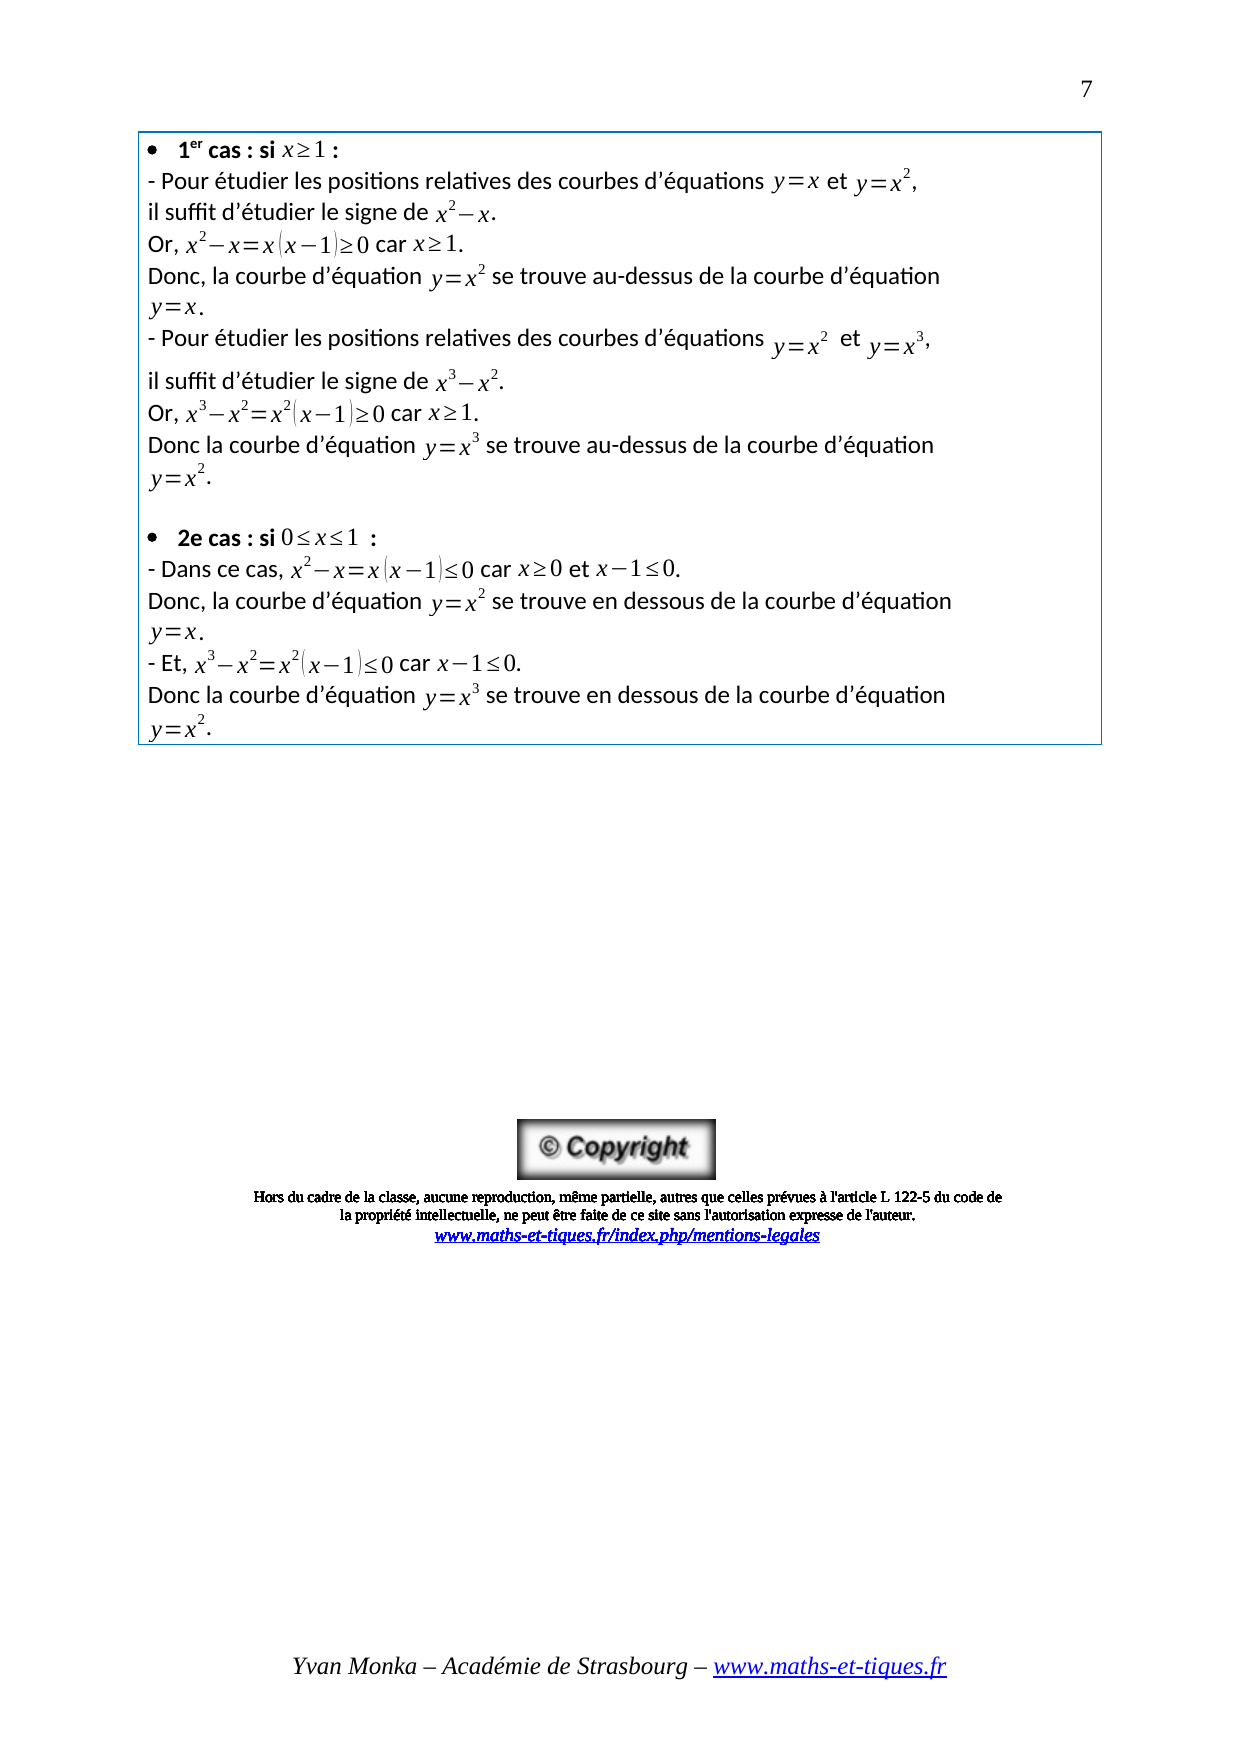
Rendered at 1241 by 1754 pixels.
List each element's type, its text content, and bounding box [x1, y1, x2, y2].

text - Pour étudier les positions relatives des courbes d’équations et , [139, 318, 1101, 362]
text . [139, 457, 1101, 491]
text - Et, car . [139, 643, 1101, 676]
picture [517, 1119, 716, 1180]
list 2e cas : si : [139, 518, 1101, 549]
text Or, car . [139, 224, 1101, 257]
text Donc, la courbe d’équation se trouve en dessous de la courbe d’équation [139, 582, 1101, 613]
text - Pour étudier les positions relatives des courbes d’équations et , [139, 162, 1101, 193]
text il suffit d’étudier le signe de . [139, 193, 1101, 224]
text . [139, 707, 1101, 744]
text . [139, 288, 1101, 318]
text Donc, la courbe d’équation se trouve au-dessus de la courbe d’équation [139, 257, 1101, 288]
text - Dans ce cas, car et . [139, 549, 1101, 582]
text il suffit d’étudier le signe de . [139, 362, 1101, 393]
list 1er cas : si : [139, 133, 1101, 162]
text Or, car . [139, 393, 1101, 426]
text . [139, 613, 1101, 643]
text Donc la courbe d’équation se trouve au-dessus de la courbe d’équation [139, 426, 1101, 457]
text Donc la courbe d’équation se trouve en dessous de la courbe d’équation [139, 676, 1101, 707]
